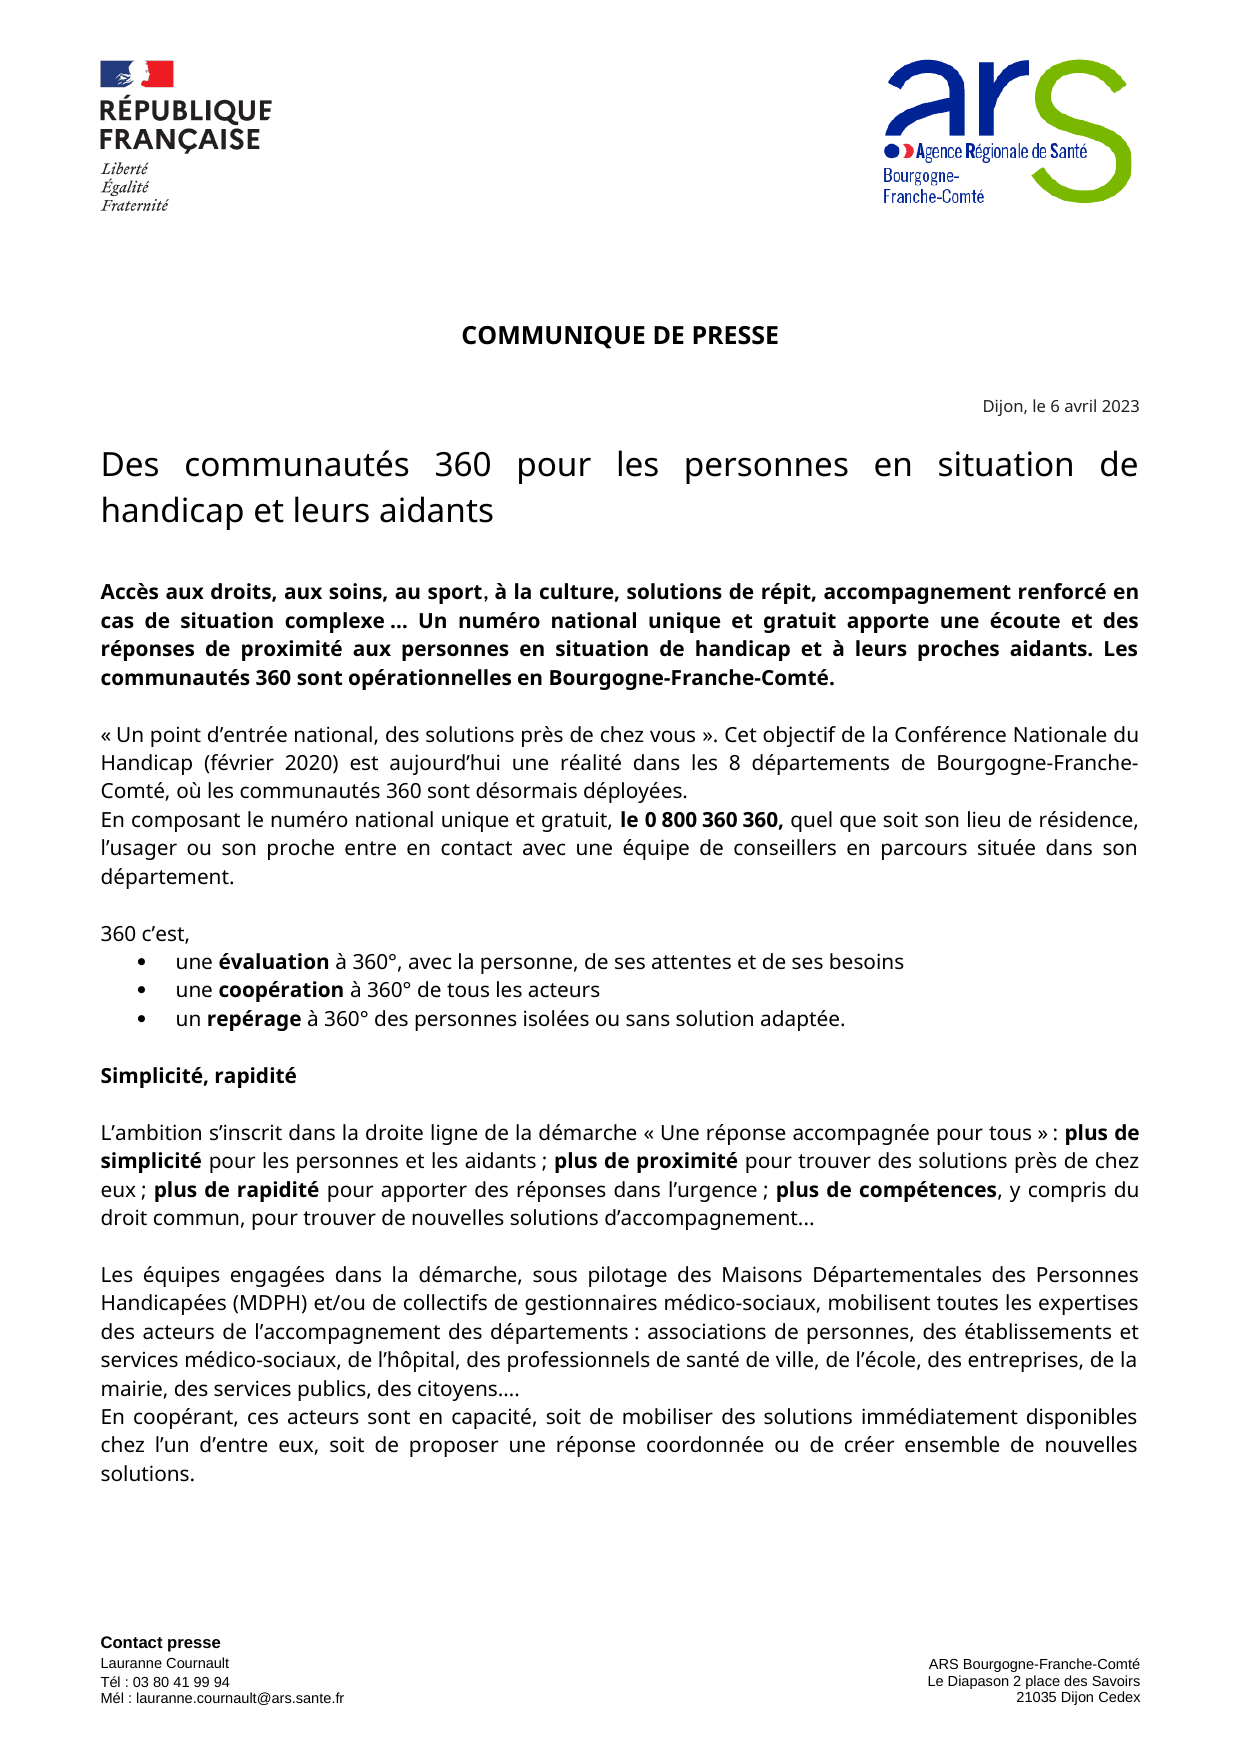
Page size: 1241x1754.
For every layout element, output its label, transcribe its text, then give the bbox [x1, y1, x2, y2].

picture [883, 59, 1132, 207]
text L’ambition s’inscrit dans la droite ligne de la démarche « Une réponse accompagnée pour tous » : plus de simplicité pour les personnes et les aidants ; plus de proximité pour trouver des solutions près de chez eux ; plus de rapidité pour apporter des réponses dans l’urgence ; plus de compétences, y compris du droit commun, pour trouver de nouvelles solutions d’accompagnement... [100, 1118, 1140, 1232]
text Les équipes engagées dans la démarche, sous pilotage des Maisons Départementales des Personnes Handicapées (MDPH) et/ou de collectifs de gestionnaires médico-sociaux, mobilisent toutes les expertises des acteurs de l’accompagnement des départements : associations de personnes, des établissements et services médico-sociaux, de l’hôpital, des professionnels de santé de ville, de l’école, des entreprises, de la mairie, des services publics, des citoyens…. [100, 1260, 1140, 1402]
text Accès aux droits, aux soins, au sport, à la culture, solutions de répit, accompagnement renforcé en cas de situation complexe … Un numéro national unique et gratuit apporte une écoute et des réponses de proximité aux personnes en situation de handicap et à leurs proches aidants. Les communautés 360 sont opérationnelles en Bourgogne-Franche-Comté. [100, 577, 1140, 691]
list une coopération à 360° de tous les acteurs [138, 976, 1140, 1004]
text En composant le numéro national unique et gratuit, le 0 800 360 360, quel que soit son lieu de résidence, l’usager ou son proche entre en contact avec une équipe de conseillers en parcours située dans son département. [100, 805, 1140, 890]
text 360 c’est, [100, 919, 1140, 947]
text Des communautés 360 pour les personnes en situation de handicap et leurs aidants [100, 441, 1140, 532]
text Dijon, le 6 avril 2023 [100, 394, 1140, 417]
subtitle COMMUNIQUE DE PRESSE [100, 318, 1140, 352]
text Simplicité, rapidité [100, 1061, 1140, 1089]
list une évaluation à 360°, avec la personne, de ses attentes et de ses besoins [138, 947, 1140, 976]
text « Un point d’entrée national, des solutions près de chez vous ». Cet objectif de la Conférence Nationale du Handicap (février 2020) est aujourd’hui une réalité dans les 8 départements de Bourgogne-Franche-Comté, où les communautés 360 sont désormais déployées. [100, 720, 1140, 805]
text En coopérant, ces acteurs sont en capacité, soit de mobiliser des solutions immédiatement disponibles chez l’un d’entre eux, soit de proposer une réponse coordonnée ou de créer ensemble de nouvelles solutions. [100, 1402, 1140, 1487]
list un repérage à 360° des personnes isolées ou sans solution adaptée. [138, 1004, 1140, 1032]
